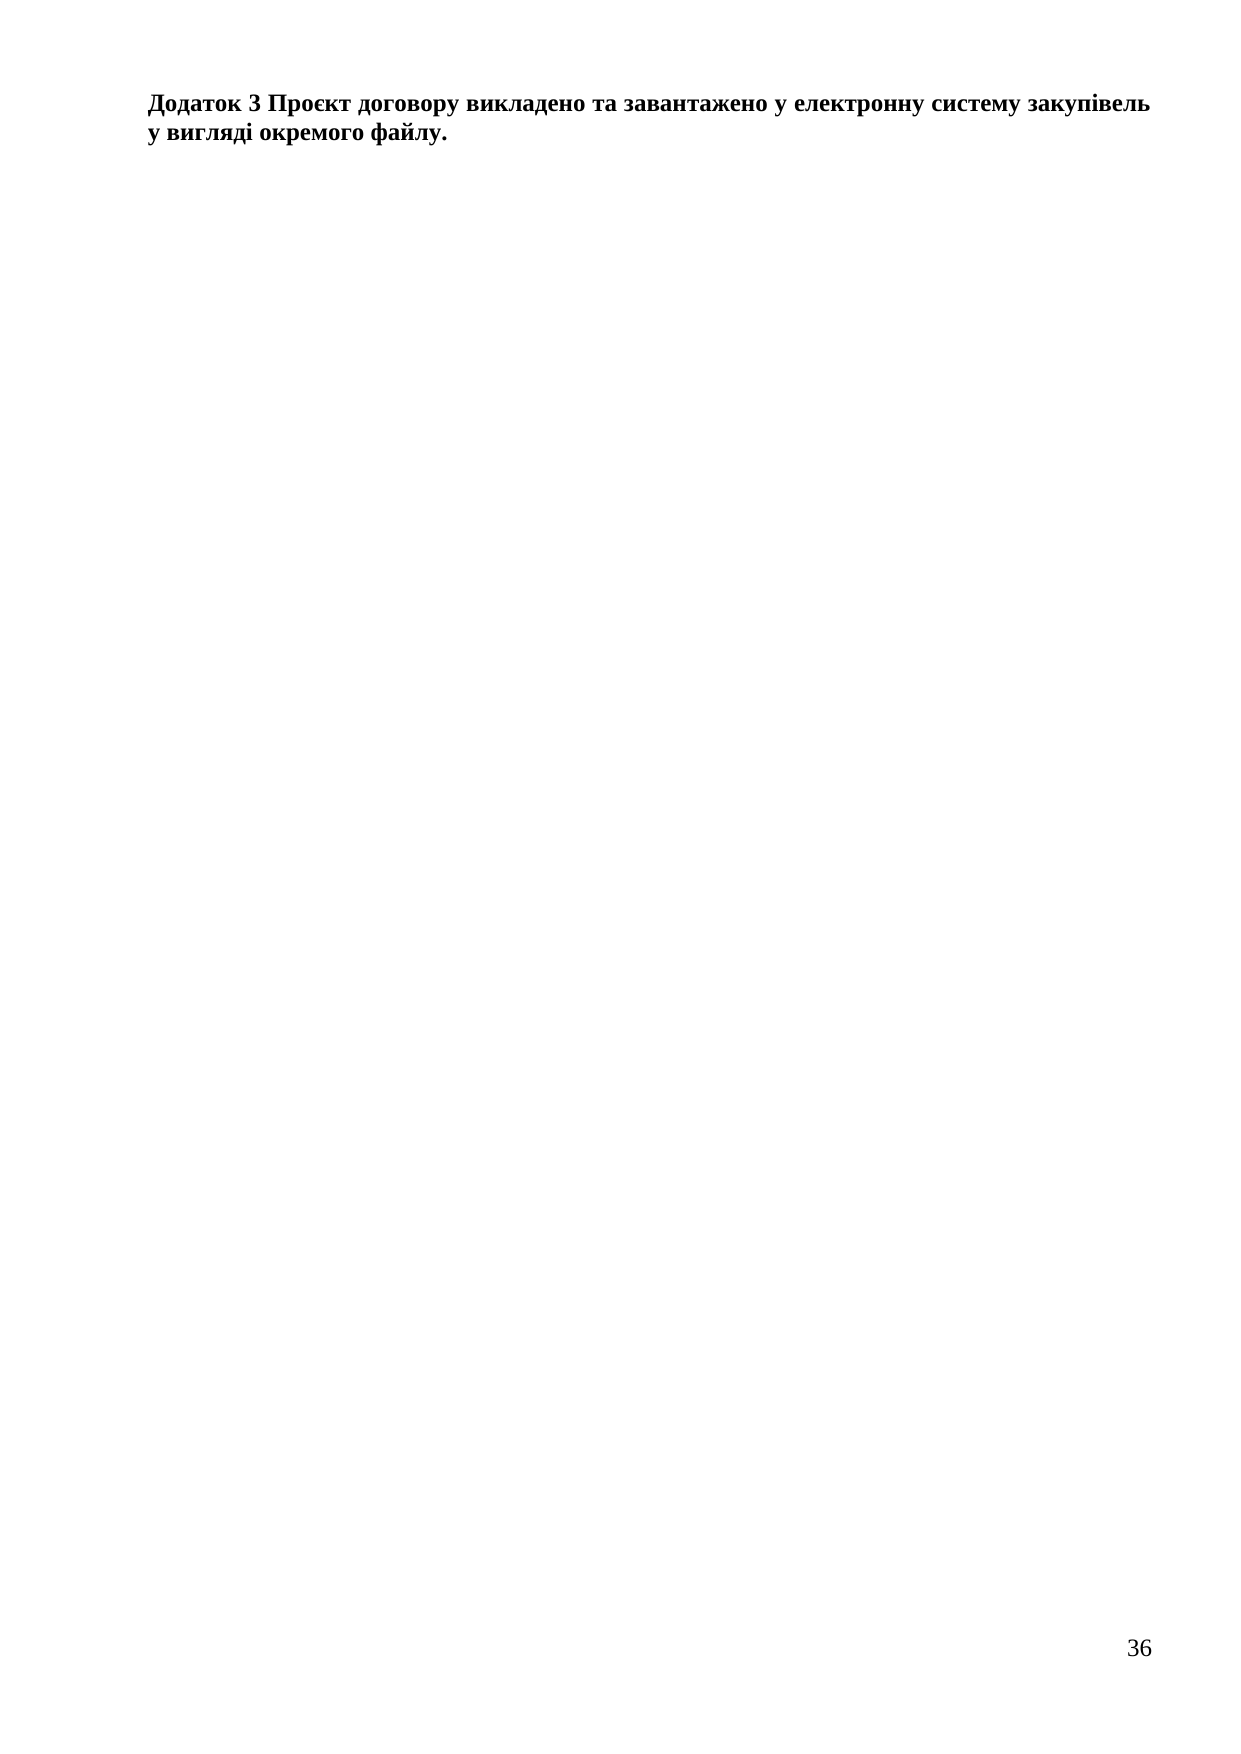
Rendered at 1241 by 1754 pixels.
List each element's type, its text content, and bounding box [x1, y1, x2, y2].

text Додаток 3 Проєкт договору викладено та завантажено у електронну систему закупівель у вигляді окремого файлу. [148, 88, 1152, 146]
